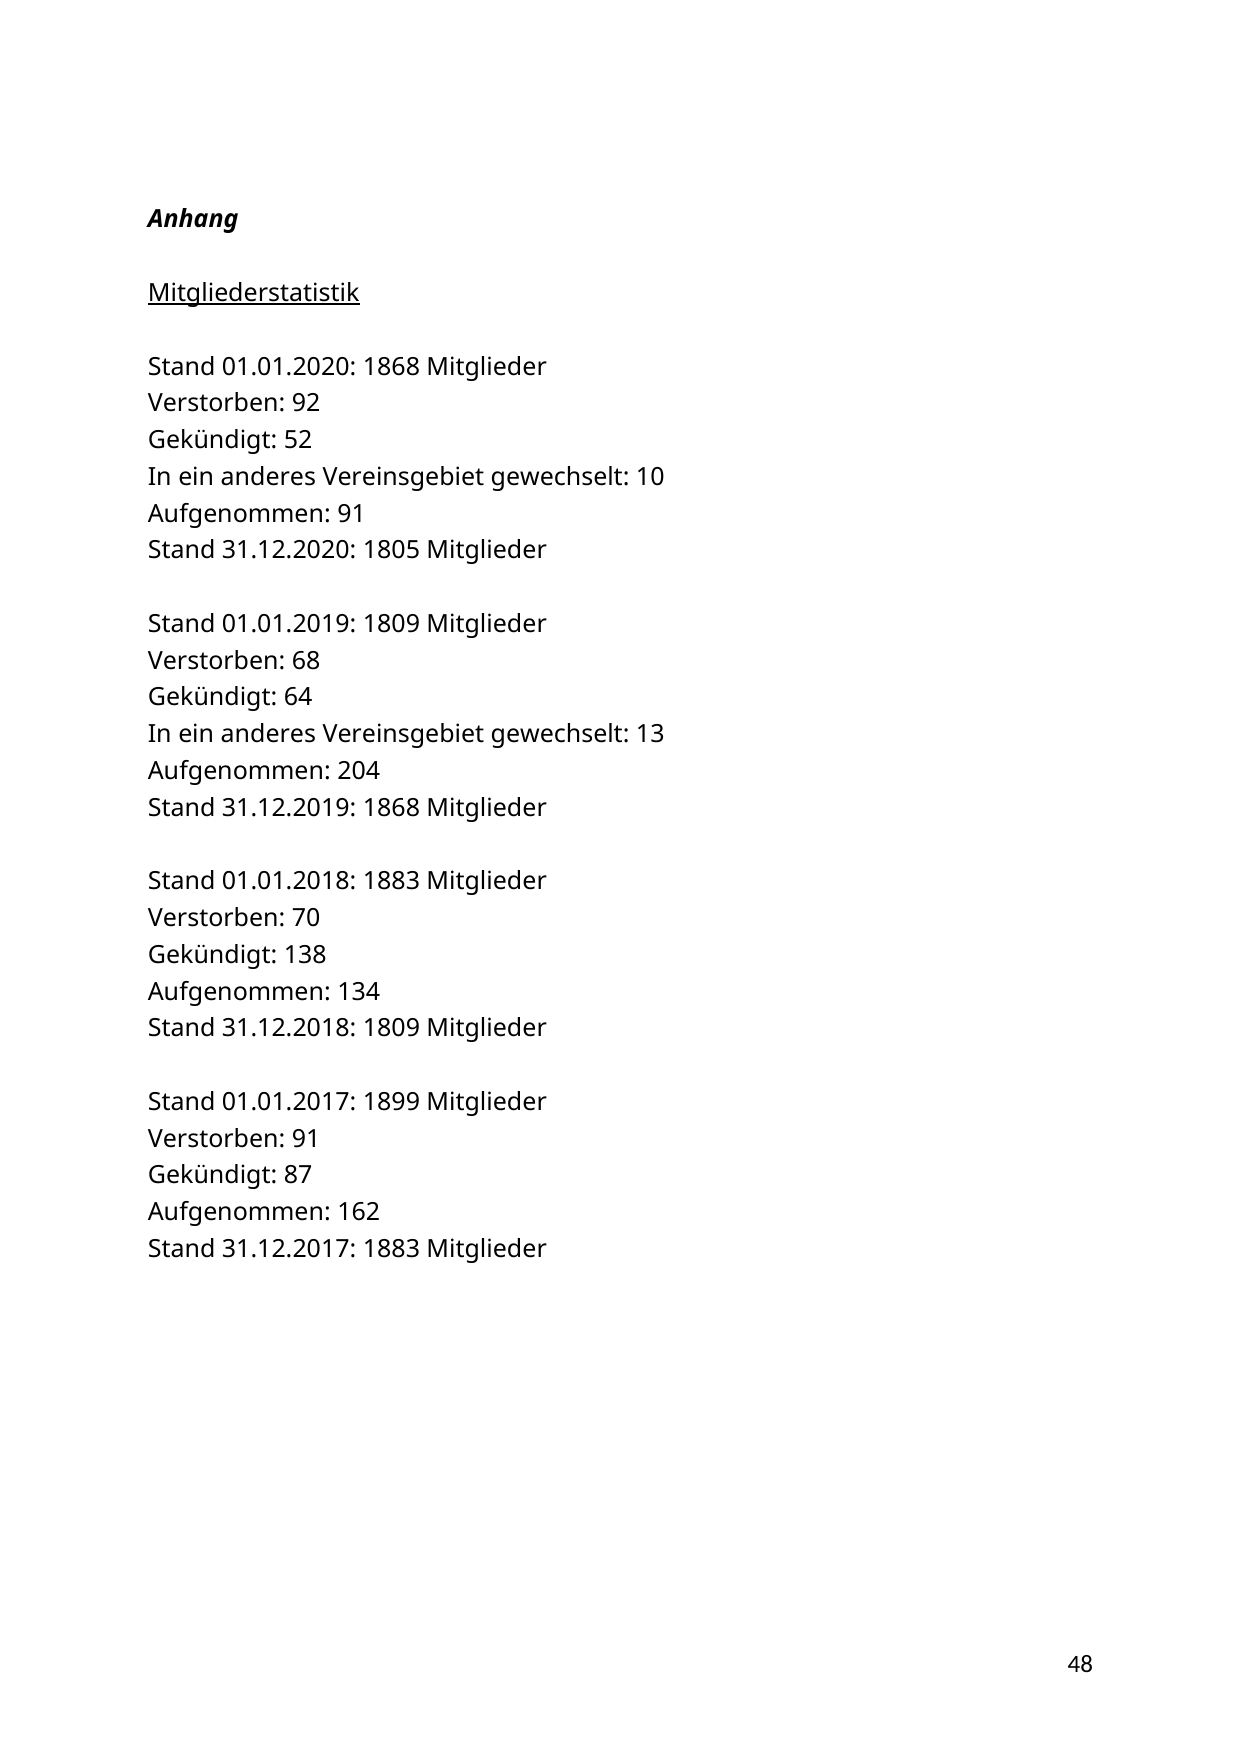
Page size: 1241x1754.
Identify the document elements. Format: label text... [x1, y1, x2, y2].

text Stand 31.12.2019: 1868 Mitglieder [148, 789, 1093, 823]
text Verstorben: 92 [148, 385, 1093, 419]
text Gekündigt: 52 [148, 422, 1093, 456]
text Stand 01.01.2017: 1899 Mitglieder [148, 1083, 1093, 1118]
text Stand 31.12.2017: 1883 Mitglieder [148, 1231, 1093, 1265]
text Aufgenommen: 91 [148, 495, 1093, 529]
text In ein anderes Vereinsgebiet gewechselt: 13 [148, 716, 1093, 750]
text Gekündigt: 87 [148, 1157, 1093, 1191]
text Gekündigt: 64 [148, 679, 1093, 713]
text Stand 01.01.2020: 1868 Mitglieder [148, 348, 1093, 382]
text In ein anderes Vereinsgebiet gewechselt: 10 [148, 458, 1093, 492]
text Stand 01.01.2018: 1883 Mitglieder [148, 863, 1093, 897]
text Verstorben: 91 [148, 1120, 1093, 1154]
text Verstorben: 70 [148, 900, 1093, 934]
text Stand 31.12.2020: 1805 Mitglieder [148, 532, 1093, 566]
text Stand 31.12.2018: 1809 Mitglieder [148, 1010, 1093, 1044]
subtitle Anhang [148, 201, 1093, 235]
text Aufgenommen: 134 [148, 973, 1093, 1007]
text Gekündigt: 138 [148, 936, 1093, 971]
text Verstorben: 68 [148, 642, 1093, 676]
text Stand 01.01.2019: 1809 Mitglieder [148, 606, 1093, 639]
text Mitgliederstatistik [148, 274, 1093, 309]
text Aufgenommen: 204 [148, 753, 1093, 787]
text Aufgenommen: 162 [148, 1194, 1093, 1228]
